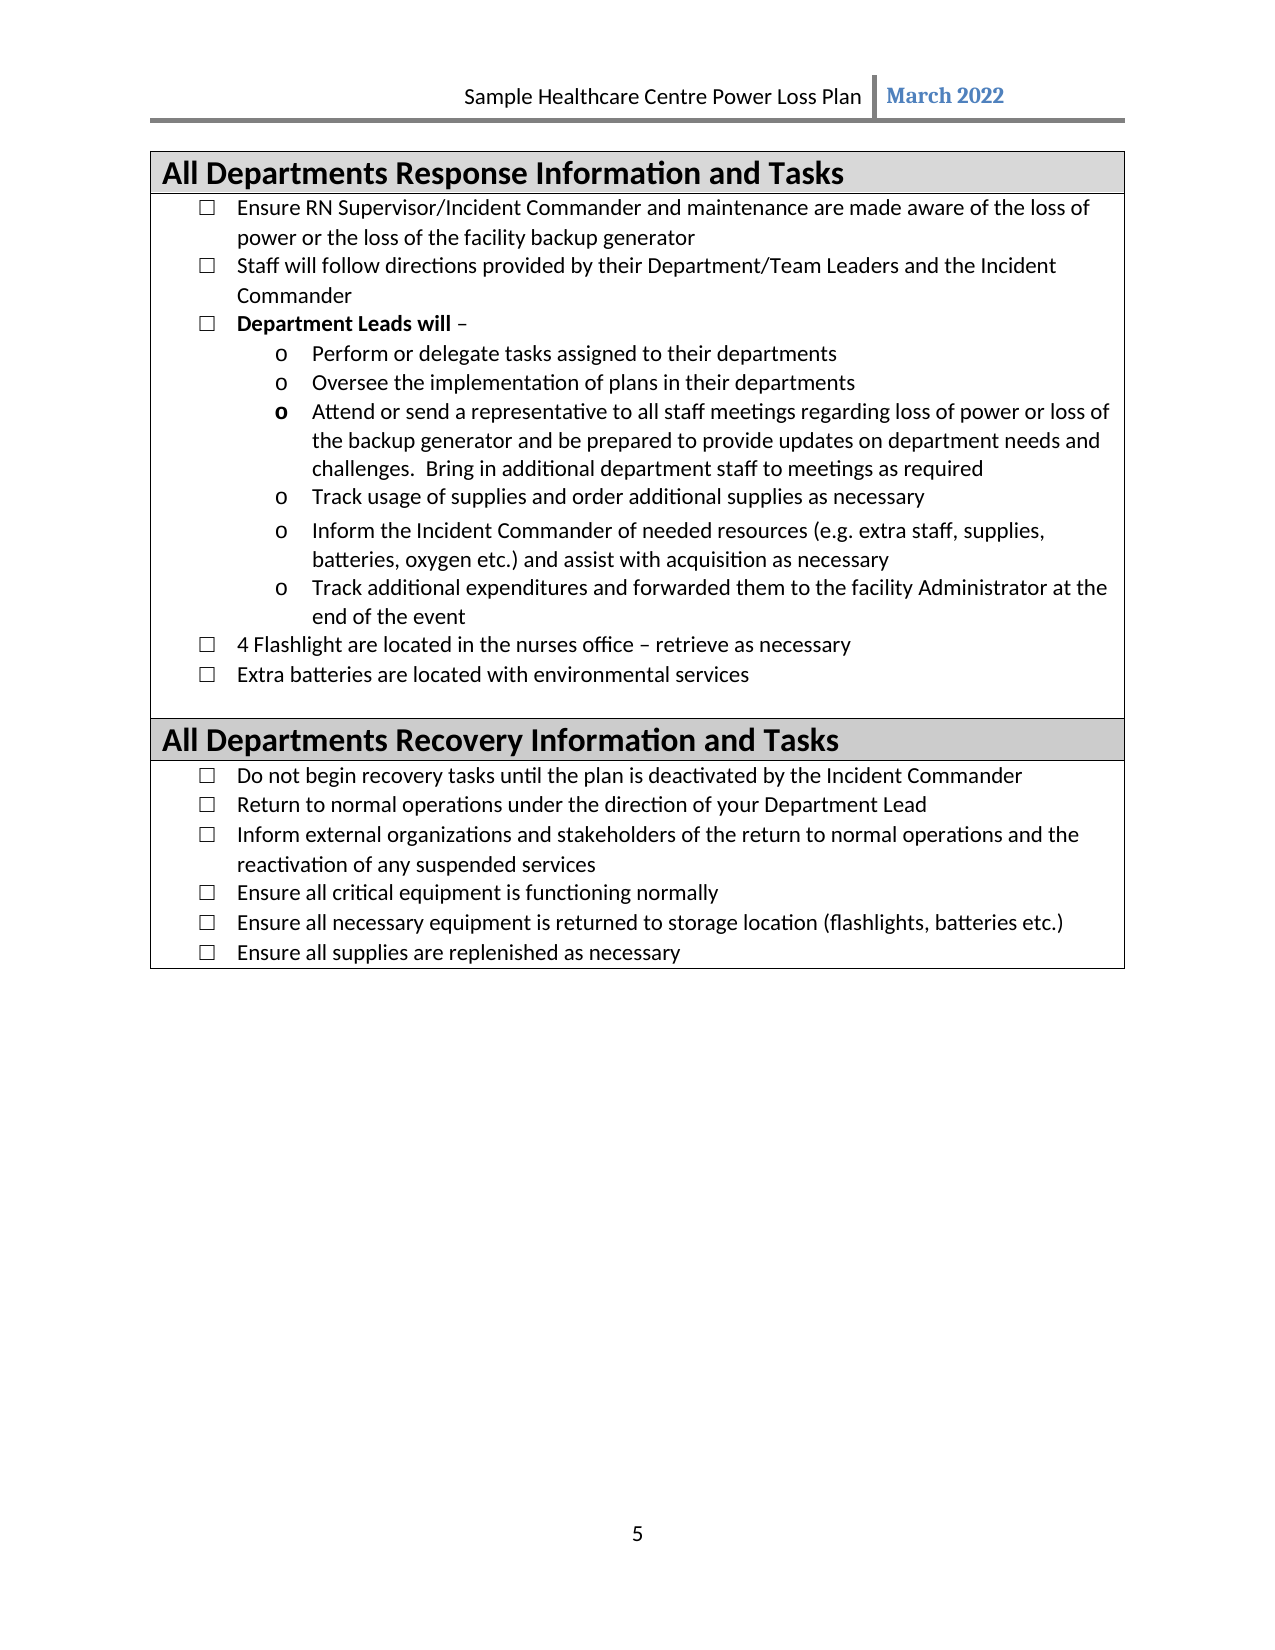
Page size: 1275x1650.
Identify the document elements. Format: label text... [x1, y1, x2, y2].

table_header All Departments Response Information and Tasks [151, 152, 1124, 192]
table_cell Ensure RN Supervisor/Incident Commander and maintenance are made aware of the loss of power or the loss of the facility backup generator Staff will follow directions provided by their Department/Team Leaders and the Incident Commander Department Leads will – Perform or delegate tasks assigned to their departments Oversee the implementation of plans in their departments Attend or send a representative to all staff meetings regarding loss of power or loss of the backup generator and be prepared to provide updates on department needs and challenges. Bring in additional department staff to meetings as required Track usage of supplies and order additional supplies as necessary Inform the Incident Commander of needed resources (e.g. extra staff, supplies, batteries, oxygen etc.) and assist with acquisition as necessary Track additional expenditures and forwarded them to the facility Administrator at the end of the event 4 Flashlight are located in the nurses office – retrieve as necessary Extra batteries are located with environmental services [151, 194, 1124, 718]
table_cell All Departments Recovery Information and Tasks [151, 719, 1124, 760]
table_cell Do not begin recovery tasks until the plan is deactivated by the Incident Commander Return to normal operations under the direction of your Department Lead Inform external organizations and stakeholders of the return to normal operations and the reactivation of any suspended services Ensure all critical equipment is functioning normally Ensure all necessary equipment is returned to storage location (flashlights, batteries etc.) Ensure all supplies are replenished as necessary [151, 761, 1124, 968]
